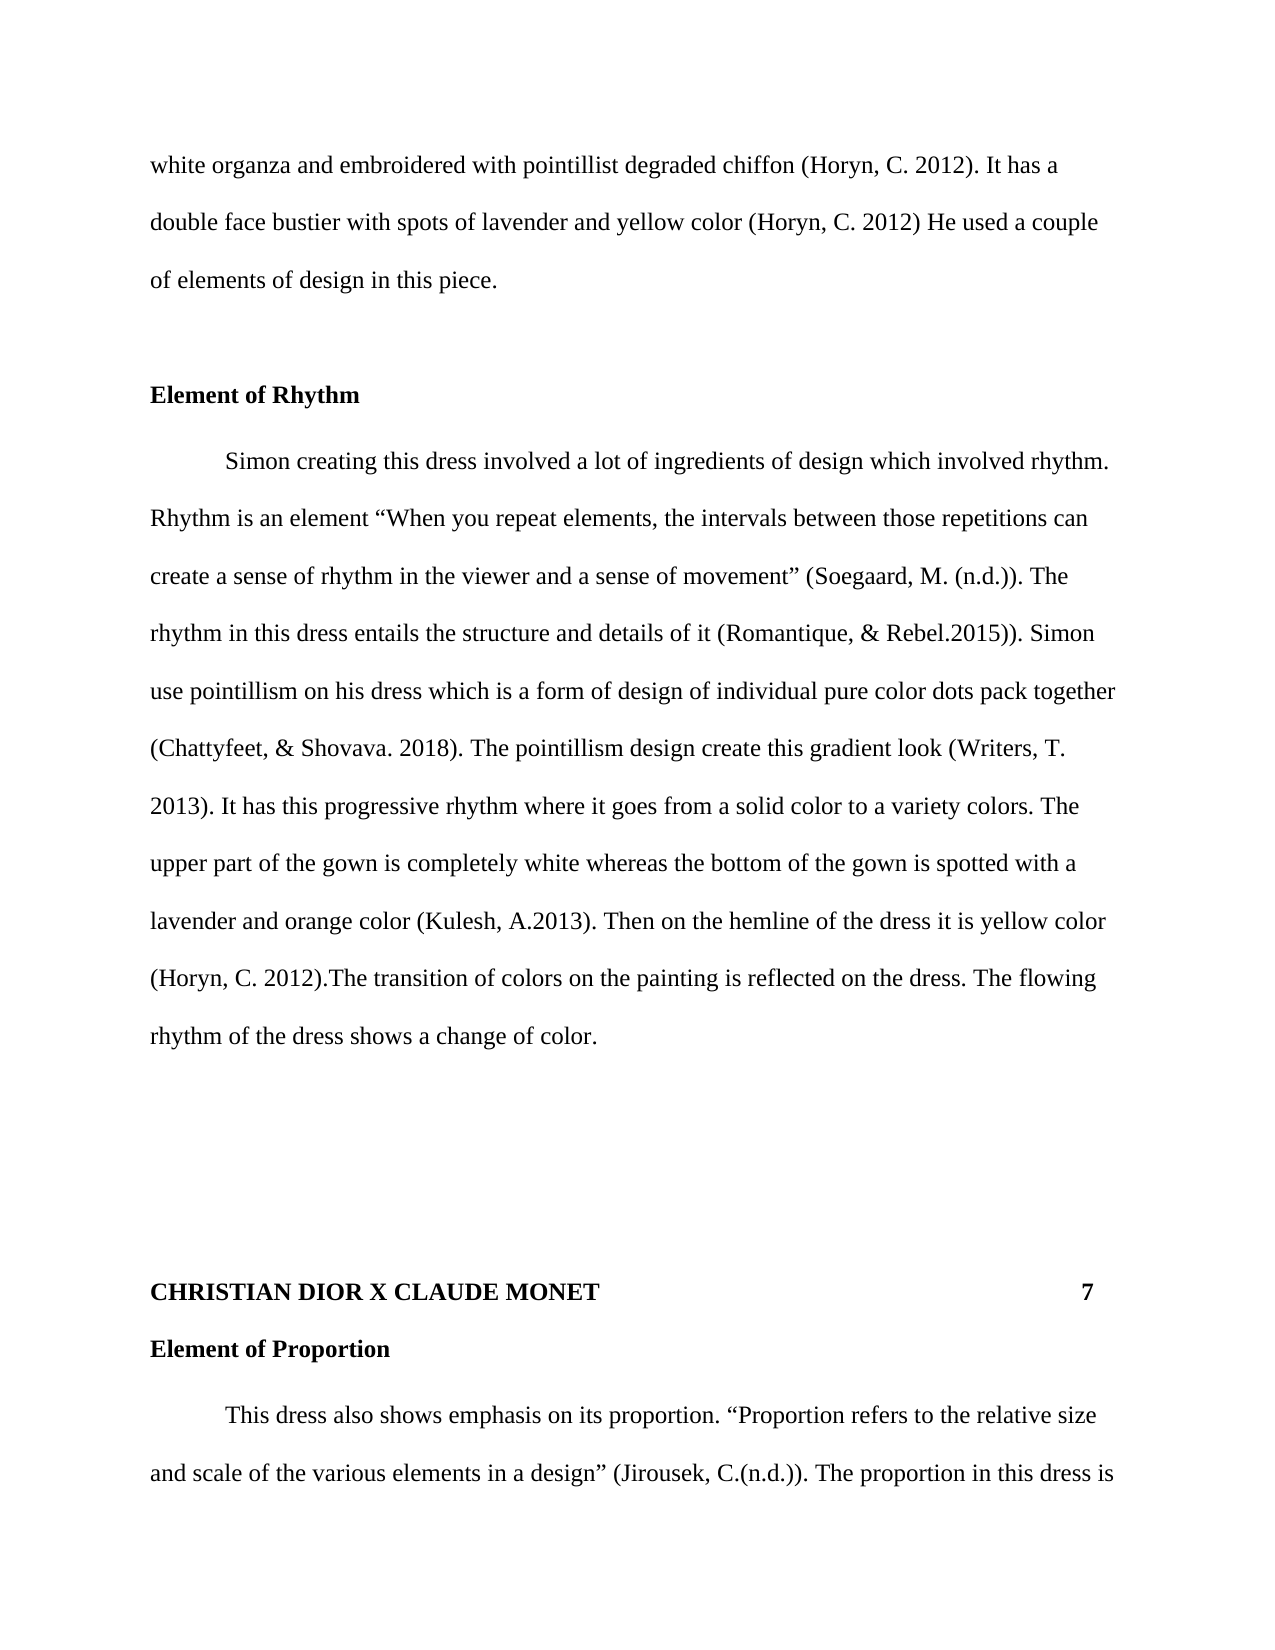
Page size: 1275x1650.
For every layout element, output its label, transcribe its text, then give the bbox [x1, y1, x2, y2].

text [150, 150, 1125, 294]
text Element of Proportion [150, 1334, 1125, 1363]
text CHRISTIAN DIOR X CLAUDE MONET 7 [150, 1277, 1125, 1305]
text Element of Rhythm [150, 380, 1125, 409]
text Simon creating this dress involved a lot of ingredients of design which involved rhythm. Rhythm is an element “When you repeat elements, the intervals between those repetitions can create a sense of rhythm in the viewer and a sense of movement” (Soegaard, M. (n.d.)). The rhythm in this dress entails the structure and details of it (Romantique, & Rebel.2015)). Simon use pointillism on his dress which is a form of design of individual pure color dots pack together (Chattyfeet, & Shovava. 2018). The pointillism design create this gradient look (Writers, T. 2013). It has this progressive rhythm where it goes from a solid color to a variety colors. The upper part of the gown is completely white whereas the bottom of the gown is spotted with a lavender and orange color (Kulesh, A.2013). Then on the hemline of the dress it is yellow color (Horyn, C. 2012).The transition of colors on the painting is reflected on the dress. The flowing rhythm of the dress shows a change of color. [150, 446, 1125, 1050]
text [150, 1400, 1125, 1486]
